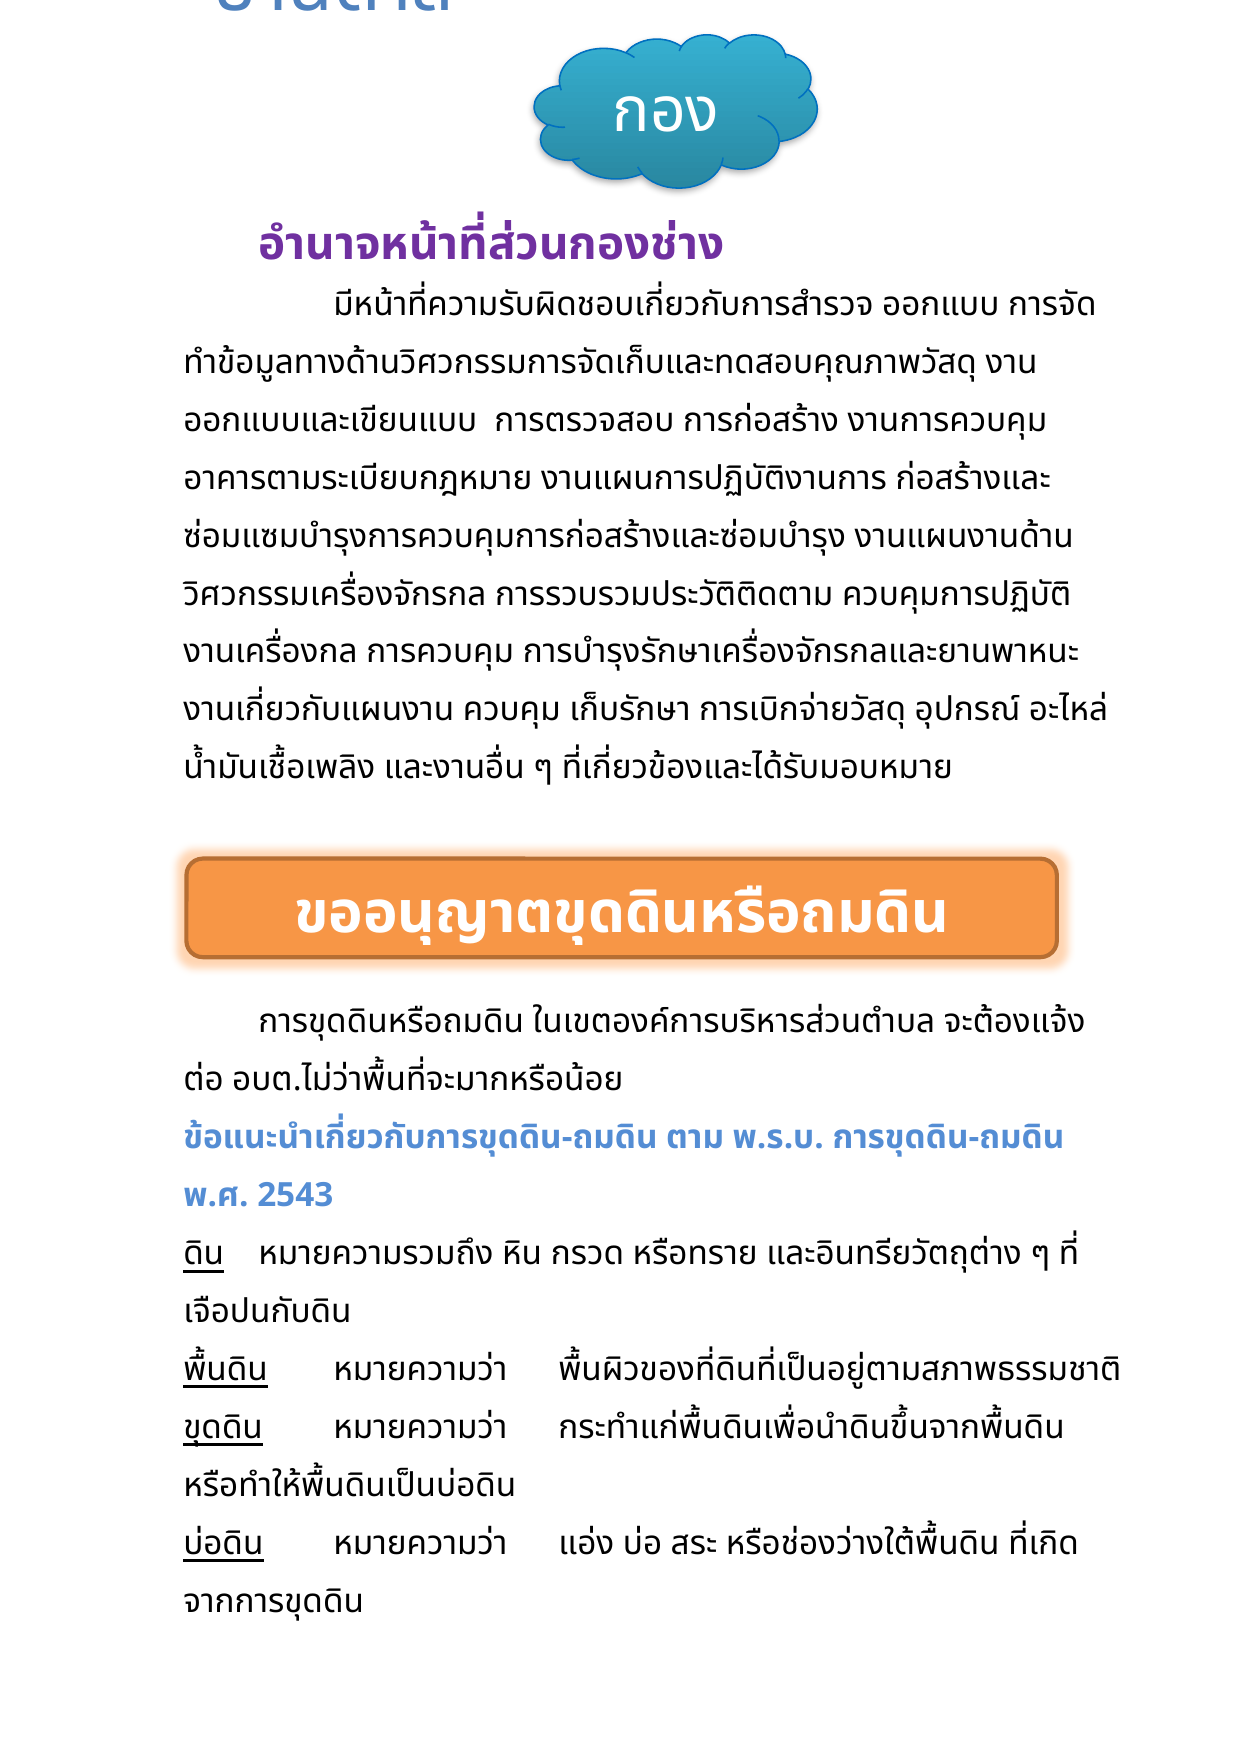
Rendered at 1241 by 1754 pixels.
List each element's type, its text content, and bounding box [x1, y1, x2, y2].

text การขุดดินหรือถมดิน ในเขตองค์การบริหารส่วนตำบล จะต้องแจ้งต่อ อบต.ไม่ว่าพื้นที่จะมากหรือน้อย [183, 997, 1122, 1106]
text มีหน้าที่ความรับผิดชอบเกี่ยวกับการสำรวจ ออกแบบ การจัดทำข้อมูลทางด้านวิศวกรรมการจัดเก็บและทดสอบคุณภาพวัสดุ งานออกแบบและเขียนแบบ การตรวจสอบ การก่อสร้าง งานการควบคุมอาคารตามระเบียบกฎหมาย งานแผนการปฏิบัติงานการ ก่อสร้างและซ่อมแซมบำรุงการควบคุมการก่อสร้างและซ่อมบำรุง งานแผนงานด้านวิศวกรรมเครื่องจักรกล การรวบรวมประวัติติดตาม ควบคุมการปฏิบัติงานเครื่องกล การควบคุม การบำรุงรักษาเครื่องจักรกลและยานพาหนะ งานเกี่ยวกับแผนงาน ควบคุม เก็บรักษา การเบิกจ่ายวัสดุ อุปกรณ์ อะไหล่ น้ำมันเชื้อเพลิง และงานอื่น ๆ ที่เกี่ยวข้องและได้รับมอบหมาย [183, 280, 1122, 794]
text ข้อแนะนำเกี่ยวกับการขุดดิน-ถมดิน ตาม พ.ร.บ. การขุดดิน-ถมดิน พ.ศ. 2543 [183, 1113, 1122, 1222]
text ขุดดิน หมายความว่า กระทำแก่พื้นดินเพื่อนำดินขึ้นจากพื้นดิน หรือทำให้พื้นดินเป็นบ่อดิน [183, 1403, 1122, 1511]
text บ่อดิน หมายความว่า แอ่ง บ่อ สระ หรือช่องว่างใต้พื้นดิน ที่เกิดจากการขุดดิน [183, 1519, 1122, 1627]
text พื้นดิน หมายความว่า พื้นผิวของที่ดินที่เป็นอยู่ตามสภาพธรรมชาติ [183, 1345, 1122, 1396]
text อำนาจหน้าที่ส่วนกองช่าง [183, 211, 1122, 280]
text ดิน หมายความรวมถึง หิน กรวด หรือทราย และอินทรียวัตถุต่าง ๆ ที่เจือปนกับดิน [183, 1229, 1122, 1338]
